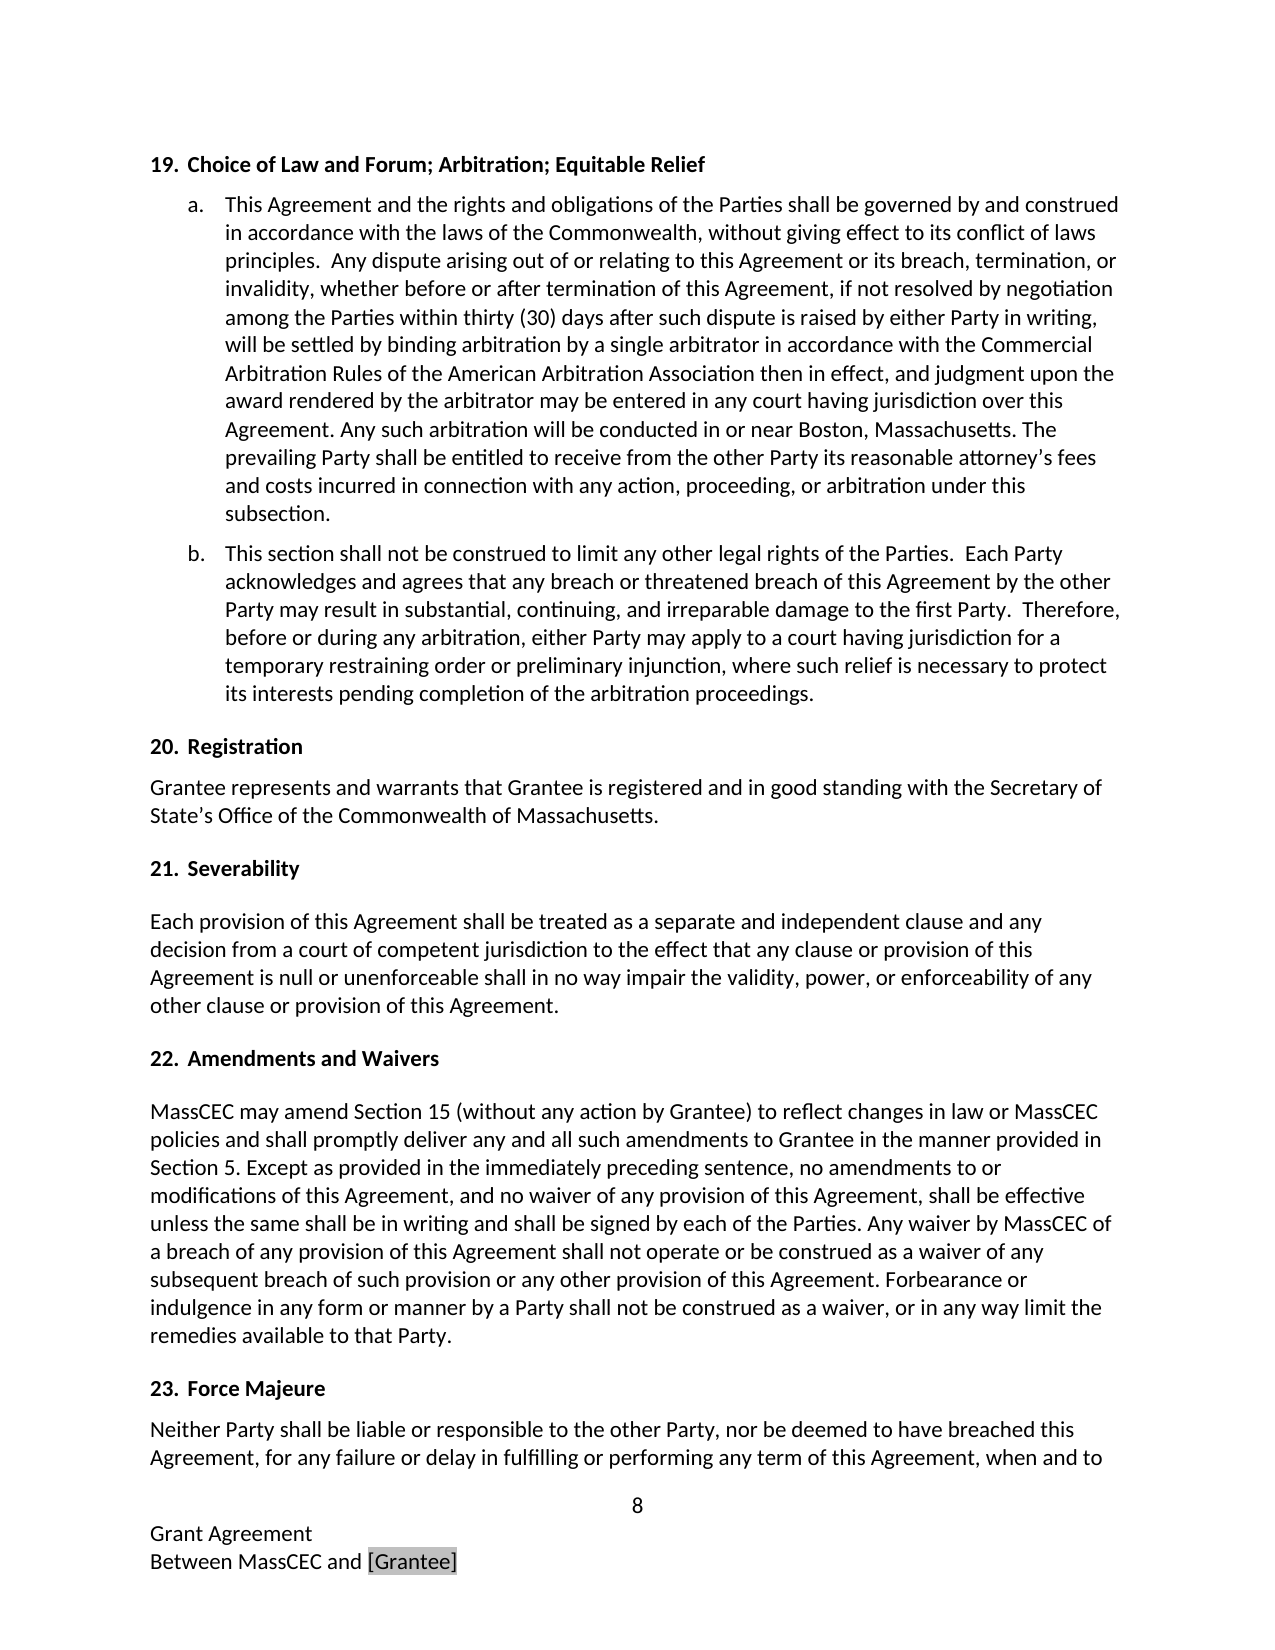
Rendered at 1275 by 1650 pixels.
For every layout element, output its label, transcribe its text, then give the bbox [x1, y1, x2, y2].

subtitle Force Majeure [150, 1374, 1125, 1402]
subtitle Severability [150, 854, 1125, 882]
subtitle MassCEC may amend Section 15 (without any action by Grantee) to reflect changes in law or MassCEC policies and shall promptly deliver any and all such amendments to Grantee in the manner provided in Section 5. Except as provided in the immediately preceding sentence, no amendments to or modifications of this Agreement, and no waiver of any provision of this Agreement, shall be effective unless the same shall be in writing and shall be signed by each of the Parties. Any waiver by MassCEC of a breach of any provision of this Agreement shall not operate or be construed as a waiver of any subsequent breach of such provision or any other provision of this Agreement. Forbearance or indulgence in any form or manner by a Party shall not be construed as a waiver, or in any way limit the remedies available to that Party. [150, 1097, 1125, 1349]
subtitle Amendments and Waivers [150, 1044, 1125, 1072]
subtitle This section shall not be construed to limit any other legal rights of the Parties. Each Party acknowledges and agrees that any breach or threatened breach of this Agreement by the other Party may result in substantial, continuing, and irreparable damage to the first Party. Therefore, before or during any arbitration, either Party may apply to a court having jurisdiction for a temporary restraining order or preliminary injunction, where such relief is necessary to protect its interests pending completion of the arbitration proceedings. [187, 539, 1125, 707]
subtitle This Agreement and the rights and obligations of the Parties shall be governed by and construed in accordance with the laws of the Commonwealth, without giving effect to its conflict of laws principles. Any dispute arising out of or relating to this Agreement or its breach, termination, or invalidity, whether before or after termination of this Agreement, if not resolved by negotiation among the Parties within thirty (30) days after such dispute is raised by either Party in writing, will be settled by binding arbitration by a single arbitrator in accordance with the Commercial Arbitration Rules of the American Arbitration Association then in effect, and judgment upon the award rendered by the arbitrator may be entered in any court having jurisdiction over this Agreement. Any such arbitration will be conducted in or near Boston, Massachusetts. The prevailing Party shall be entitled to receive from the other Party its reasonable attorney’s fees and costs incurred in connection with any action, proceeding, or arbitration under this subsection. [187, 191, 1125, 527]
subtitle Each provision of this Agreement shall be treated as a separate and independent clause and any decision from a court of competent jurisdiction to the effect that any clause or provision of this Agreement is null or unenforceable shall in no way impair the validity, power, or enforceability of any other clause or provision of this Agreement. [150, 907, 1125, 1019]
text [150, 1415, 1125, 1471]
subtitle Registration [150, 732, 1125, 760]
text Grantee represents and warrants that Grantee is registered and in good standing with the Secretary of State’s Office of the Commonwealth of Massachusetts. [150, 773, 1125, 829]
subtitle Choice of Law and Forum; Arbitration; Equitable Relief [150, 150, 1125, 178]
